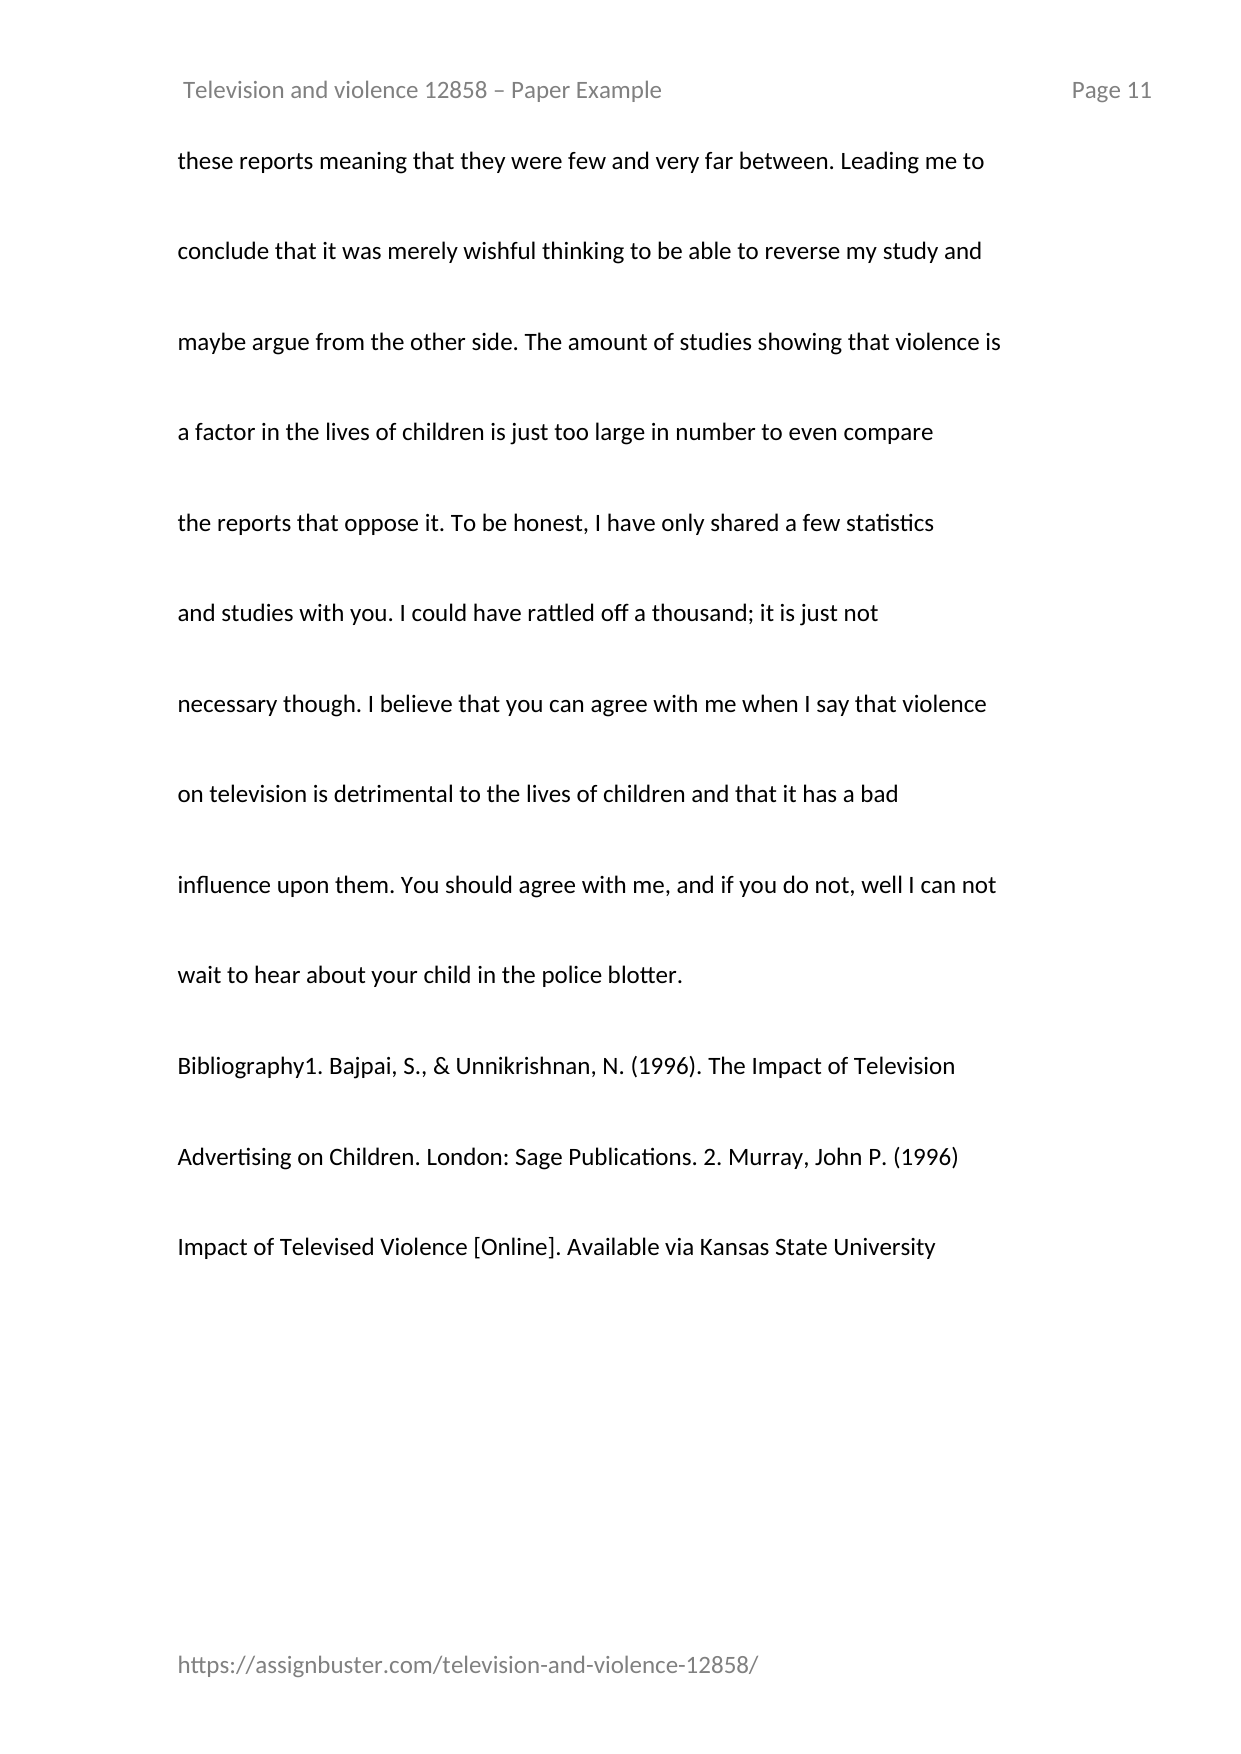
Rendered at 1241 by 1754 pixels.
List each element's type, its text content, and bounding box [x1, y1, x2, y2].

text necessary though. I believe that you can agree with me when I say that violence [177, 688, 1152, 719]
text the reports that oppose it. To be honest, I have only shared a few statistics [177, 507, 1152, 538]
text Bibliography1. Bajpai, S., & Unnikrishnan, N. (1996). The Impact of Television [177, 1050, 1152, 1081]
text influence upon them. You should agree with me, and if you do not, well I can not [177, 869, 1152, 900]
text these reports meaning that they were few and very far between. Leading me to [177, 145, 1152, 176]
text conclude that it was merely wishful thinking to be able to reverse my study and [177, 236, 1152, 266]
text Advertising on Children. London: Sage Publications. 2. Murray, John P. (1996) [177, 1141, 1152, 1171]
text and studies with you. I could have rattled off a thousand; it is just not [177, 598, 1152, 628]
text on television is detrimental to the lives of children and that it has a bad [177, 779, 1152, 809]
text Impact of Televised Violence [Online]. Available via Kansas State University [177, 1231, 1152, 1262]
text wait to hear about your child in the police blotter. [177, 960, 1152, 990]
text a factor in the lives of children is just too large in number to even compare [177, 417, 1152, 447]
text maybe argue from the other side. The amount of studies showing that violence is [177, 326, 1152, 357]
